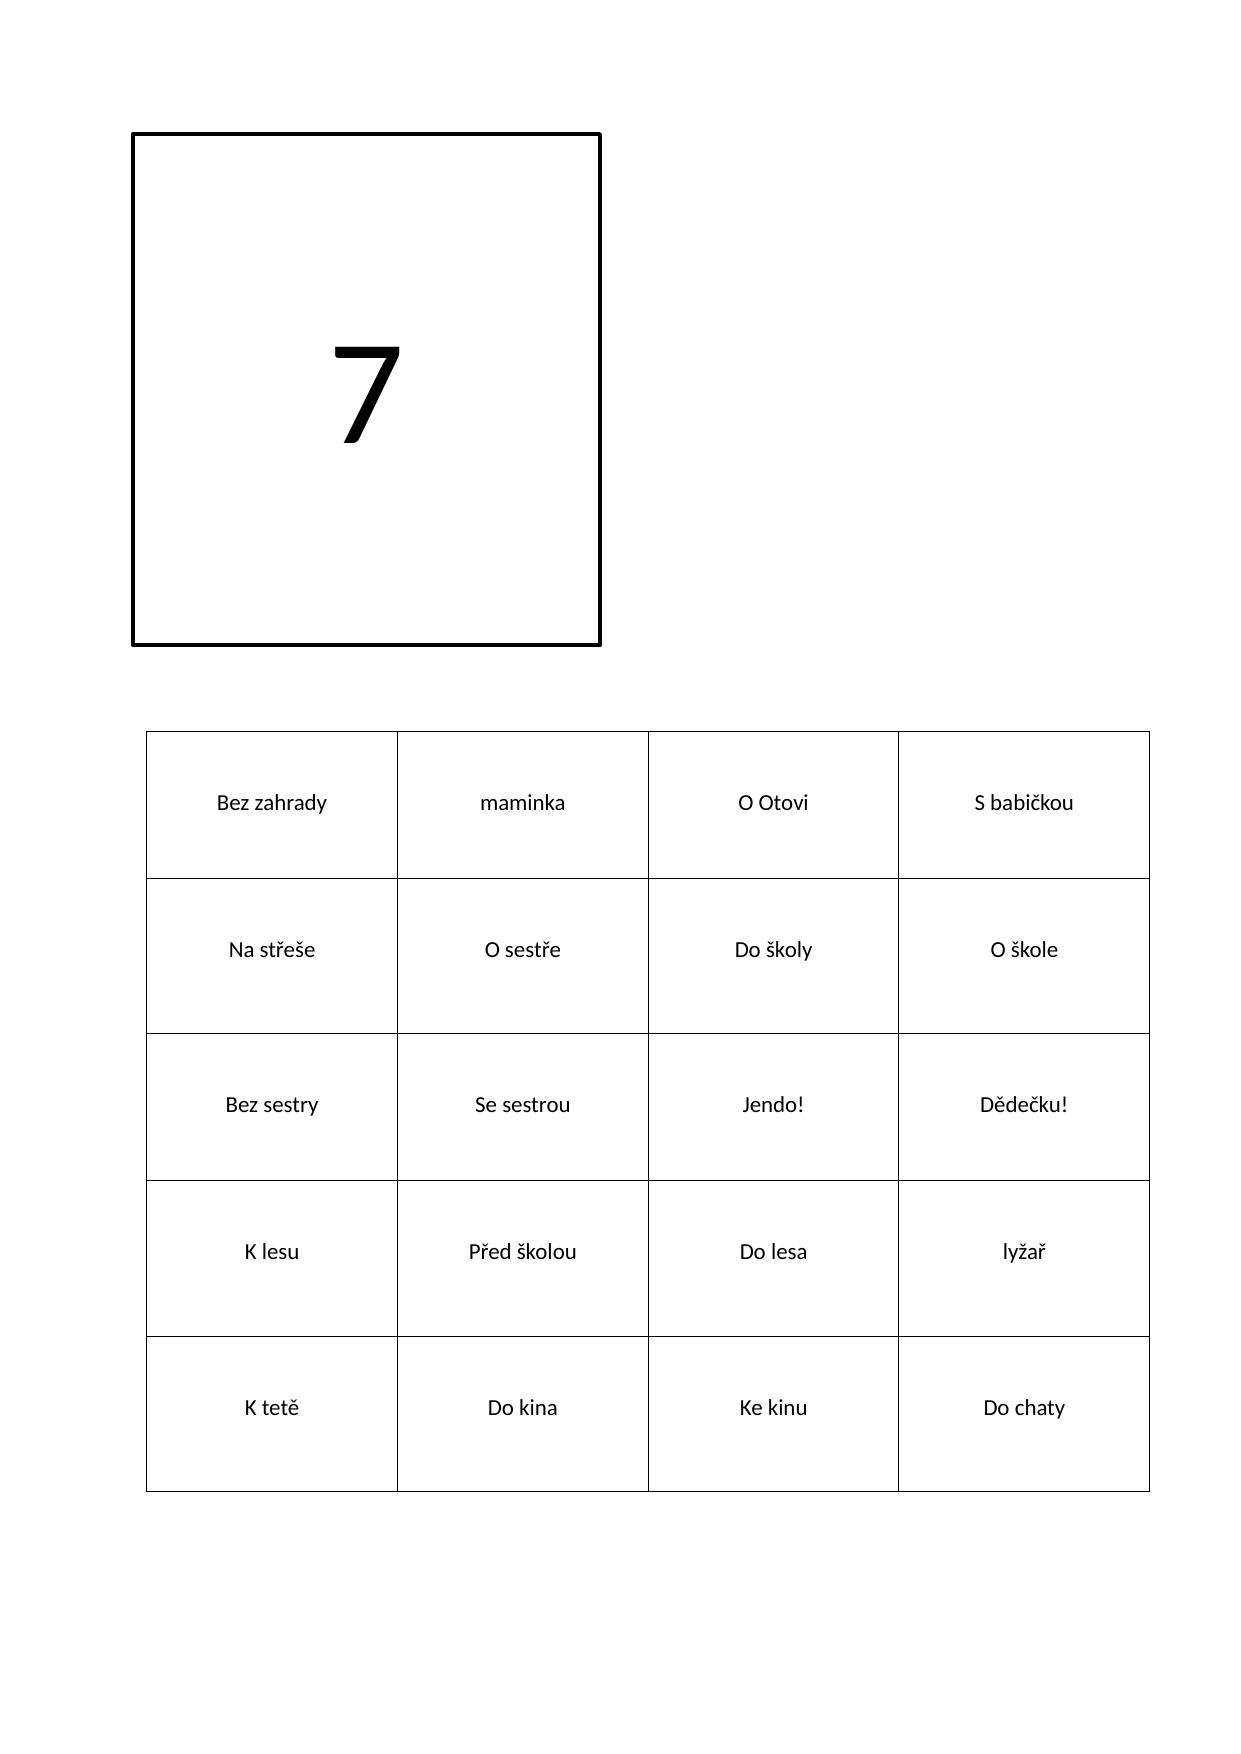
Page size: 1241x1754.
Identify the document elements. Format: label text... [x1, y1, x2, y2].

table_cell O škole [899, 879, 1149, 1033]
table_cell Jendo! [649, 1034, 898, 1180]
table_header S babičkou [899, 732, 1149, 878]
table_cell Do kina [398, 1337, 648, 1491]
table_cell Ke kinu [649, 1337, 898, 1491]
table_cell O sestře [398, 879, 648, 1033]
table_cell Bez sestry [147, 1034, 397, 1180]
table_cell Do školy [649, 879, 898, 1033]
table_cell Na střeše [147, 879, 397, 1033]
table_cell Před školou [398, 1181, 648, 1336]
table_cell K tetě [147, 1337, 397, 1491]
table_header maminka [398, 732, 648, 878]
table_cell Se sestrou [398, 1034, 648, 1180]
table_cell Do lesa [649, 1181, 898, 1336]
table_cell lyžař [899, 1181, 1149, 1336]
table_cell Dědečku! [899, 1034, 1149, 1180]
table_header Bez zahrady [147, 732, 397, 878]
table_cell Do chaty [899, 1337, 1149, 1491]
table_cell K lesu [147, 1181, 397, 1336]
table_header O Otovi [649, 732, 898, 878]
